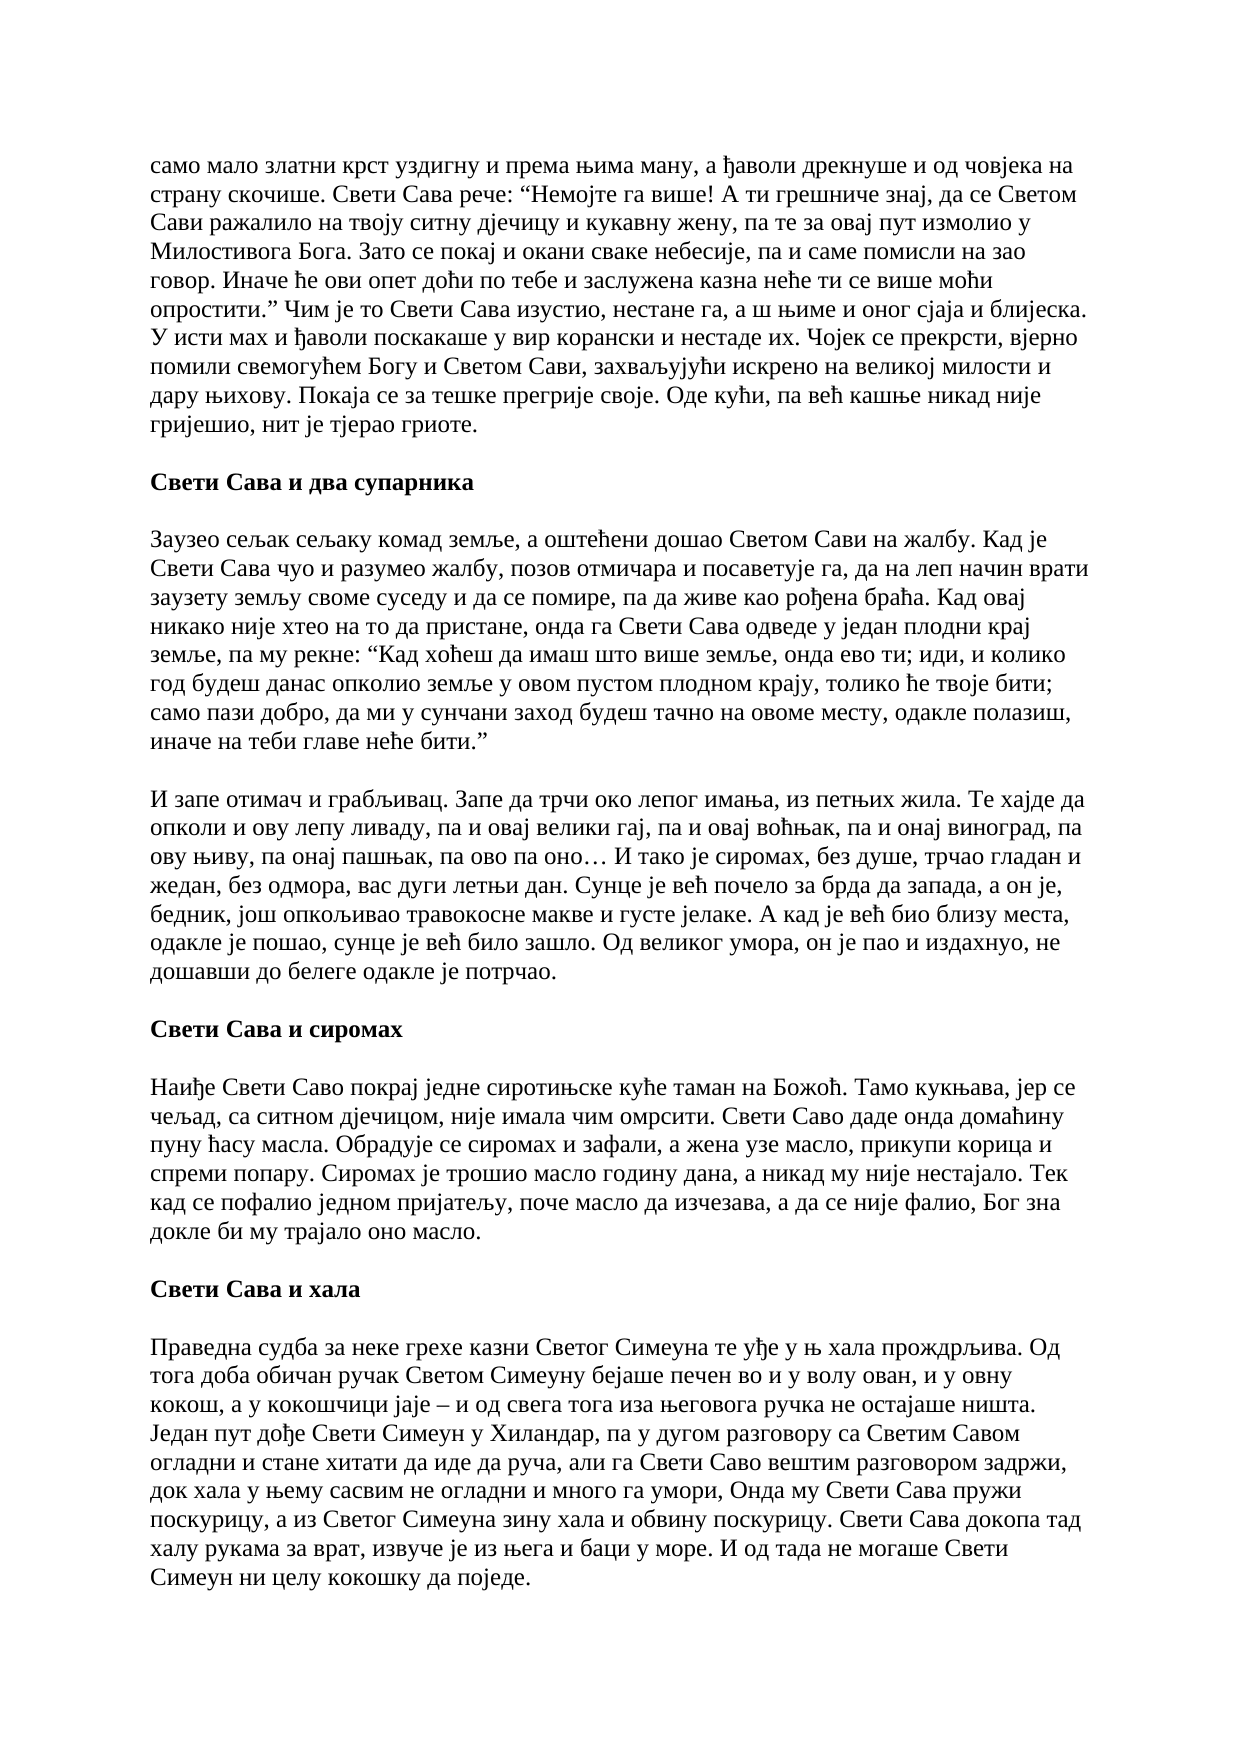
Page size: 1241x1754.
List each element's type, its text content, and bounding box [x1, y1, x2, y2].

text Праведна судба за неке грехе казни Светог Симеуна те уђе у њ хала прождрљива. Од тога доба обичан ручак Светом Симеуну бејаше печен во и у волу ован, и у овну кокош, а у кокошчици јаје – и од свега тога иза његовога ручка не остајаше ништа. Један пут дође Свети Симеун у Хиландар, па у дугом разговору са Светим Савом огладни и стане хитати да иде да руча, али га Свети Саво вештим разговором задржи, док хала у њему сасвим не огладни и много га умори, Онда му Свети Сава пружи поскурицу, а из Светог Симеуна зину хала и обвину поскурицу. Свети Сава докопа тад халу рукама за врат, извуче је из њега и баци у море. И од тада не могаше Свети Симеун ни целу кокошку да поједе. [150, 1332, 1090, 1590]
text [150, 150, 1090, 437]
text Свети Сава и хала [150, 1274, 1090, 1302]
text Свети Сава и сиромах [150, 1014, 1090, 1043]
text И запе отимач и грабљивац. Запе да трчи око лепог имања, из петњих жила. Те хајде да опколи и ову лепу ливаду, па и овај велики гај, па и овај воћњак, па и онај виноград, па ову њиву, па онај пашњак, па ово па оно… И тако је сиромах, без душе, трчао гладан и жедан, без одмора, вас дуги летњи дан. Сунце је већ почело за брда да запада, а он је, бедник, још опкољивао травокосне макве и густе јелаке. А кад је већ био близу места, одакле је пошао, сунце је већ било зашло. Од великог умора, он је пао и издахнуо, не дошавши до белеге одакле је потрчао. [150, 784, 1090, 985]
text Свети Сава и два супарника [150, 467, 1090, 495]
text Заузео сељак сељаку комад земље, а оштећени дошао Светом Сави на жалбу. Кад је Свети Сава чуо и разумео жалбу, позов отмичара и посаветује га, да на леп начин врати заузету земљу своме суседу и да се помире, па да живе као рођена браћа. Кад овај никако није хтео на то да пристане, онда га Свети Сава одведе у један плодни крај земље, па му рекне: “Кад хоћеш да имаш што више земље, онда ево ти; иди, и колико год будеш данас опколио земље у овом пустом плодном крају, толико ће твоје бити; само пази добро, да ми у сунчани заход будеш тачно на овоме месту, одакле полазиш, иначе на теби главе неће бити.” [150, 524, 1090, 754]
text Наиђе Свети Саво покрај једне сиротињске куће таман на Божоћ. Тамо кукњава, јер се чељад, са ситном дјечицом, није имала чим омрсити. Свети Саво даде онда домаћину пуну ћасу масла. Обрадује се сиромах и зафали, а жена узе масло, прикупи корица и спреми попару. Сиромах је трошио масло годину дана, а никад му није нестајало. Тек кад се пофалио једном пријатељу, поче масло да изчезава, а да се није фалио, Бог зна докле би му трајало оно масло. [150, 1072, 1090, 1244]
